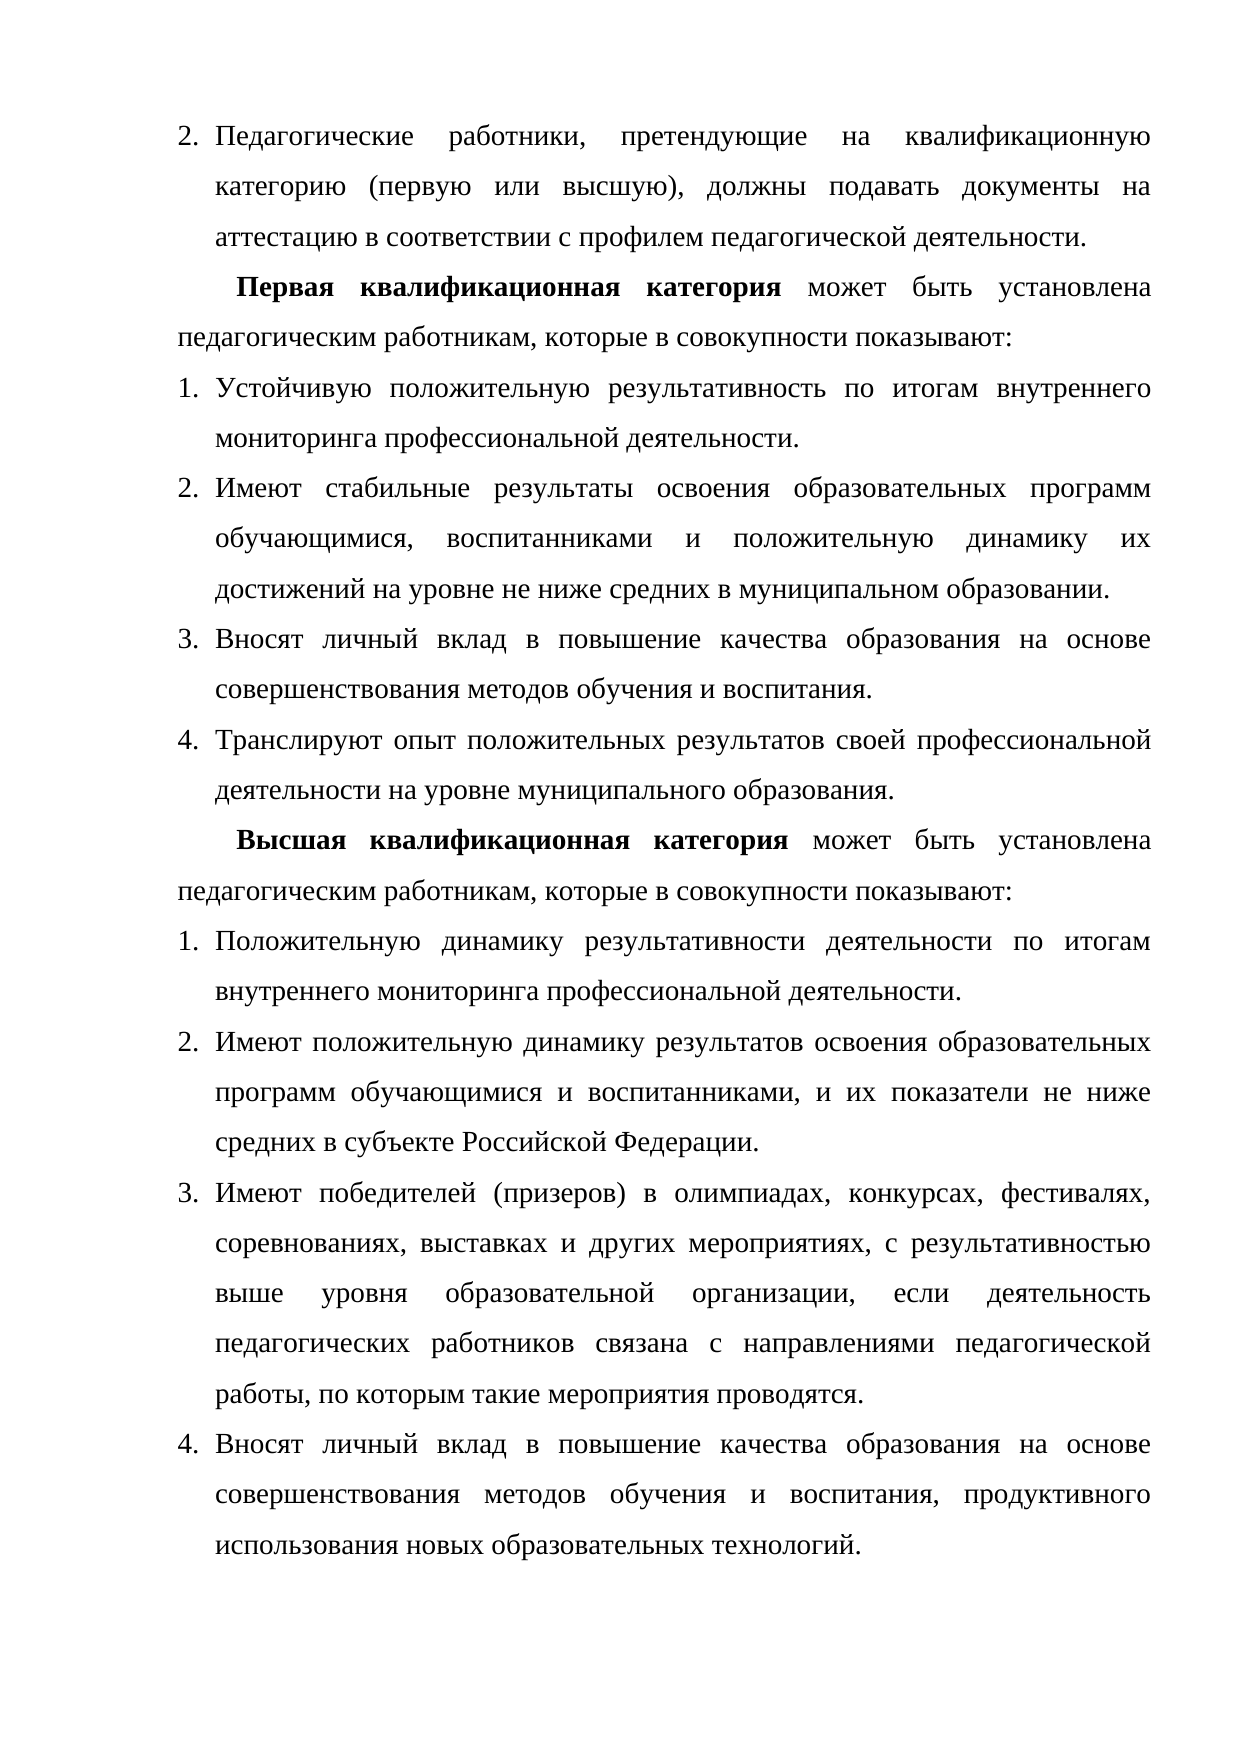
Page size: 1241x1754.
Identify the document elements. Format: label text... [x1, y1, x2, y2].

list Имеют победителей (призеров) в олимпиадах, конкурсах, фестивалях, соревнованиях, выставках и других мероприятиях, с результативностью выше уровня образовательной организации, если деятельность педагогических работников связана с направлениями педагогической работы, по которым такие мероприятия проводятся. [177, 1175, 1152, 1409]
list Имеют стабильные результаты освоения образовательных программ обучающимися, воспитанниками и положительную динамику их достижений на уровне не ниже средних в муниципальном образовании. [177, 470, 1152, 604]
list Устойчивую положительную результативность по итогам внутреннего мониторинга профессиональной деятельности. [177, 370, 1152, 453]
list Педагогические работники, претендующие на квалификационную категорию (первую или высшую), должны подавать документы на аттестацию в соответствии с профилем педагогической деятельности. [177, 118, 1152, 252]
list Вносят личный вклад в повышение качества образования на основе совершенствования методов обучения и воспитания, продуктивного использования новых образовательных технологий. [177, 1426, 1152, 1560]
list Транслируют опыт положительных результатов своей профессиональной деятельности на уровне муниципального образования. [177, 722, 1152, 806]
list Вносят личный вклад в повышение качества образования на основе совершенствования методов обучения и воспитания. [177, 621, 1152, 705]
list Положительную динамику результативности деятельности по итогам внутреннего мониторинга профессиональной деятельности. [177, 923, 1152, 1007]
text Высшая квалификационная категория может быть установлена педагогическим работникам, которые в совокупности показывают: [177, 822, 1152, 906]
list Имеют положительную динамику результатов освоения образовательных программ обучающимися и воспитанниками, и их показатели не ниже средних в субъекте Российской Федерации. [177, 1024, 1152, 1158]
text Первая квалификационная категория может быть установлена педагогическим работникам, которые в совокупности показывают: [177, 269, 1152, 353]
